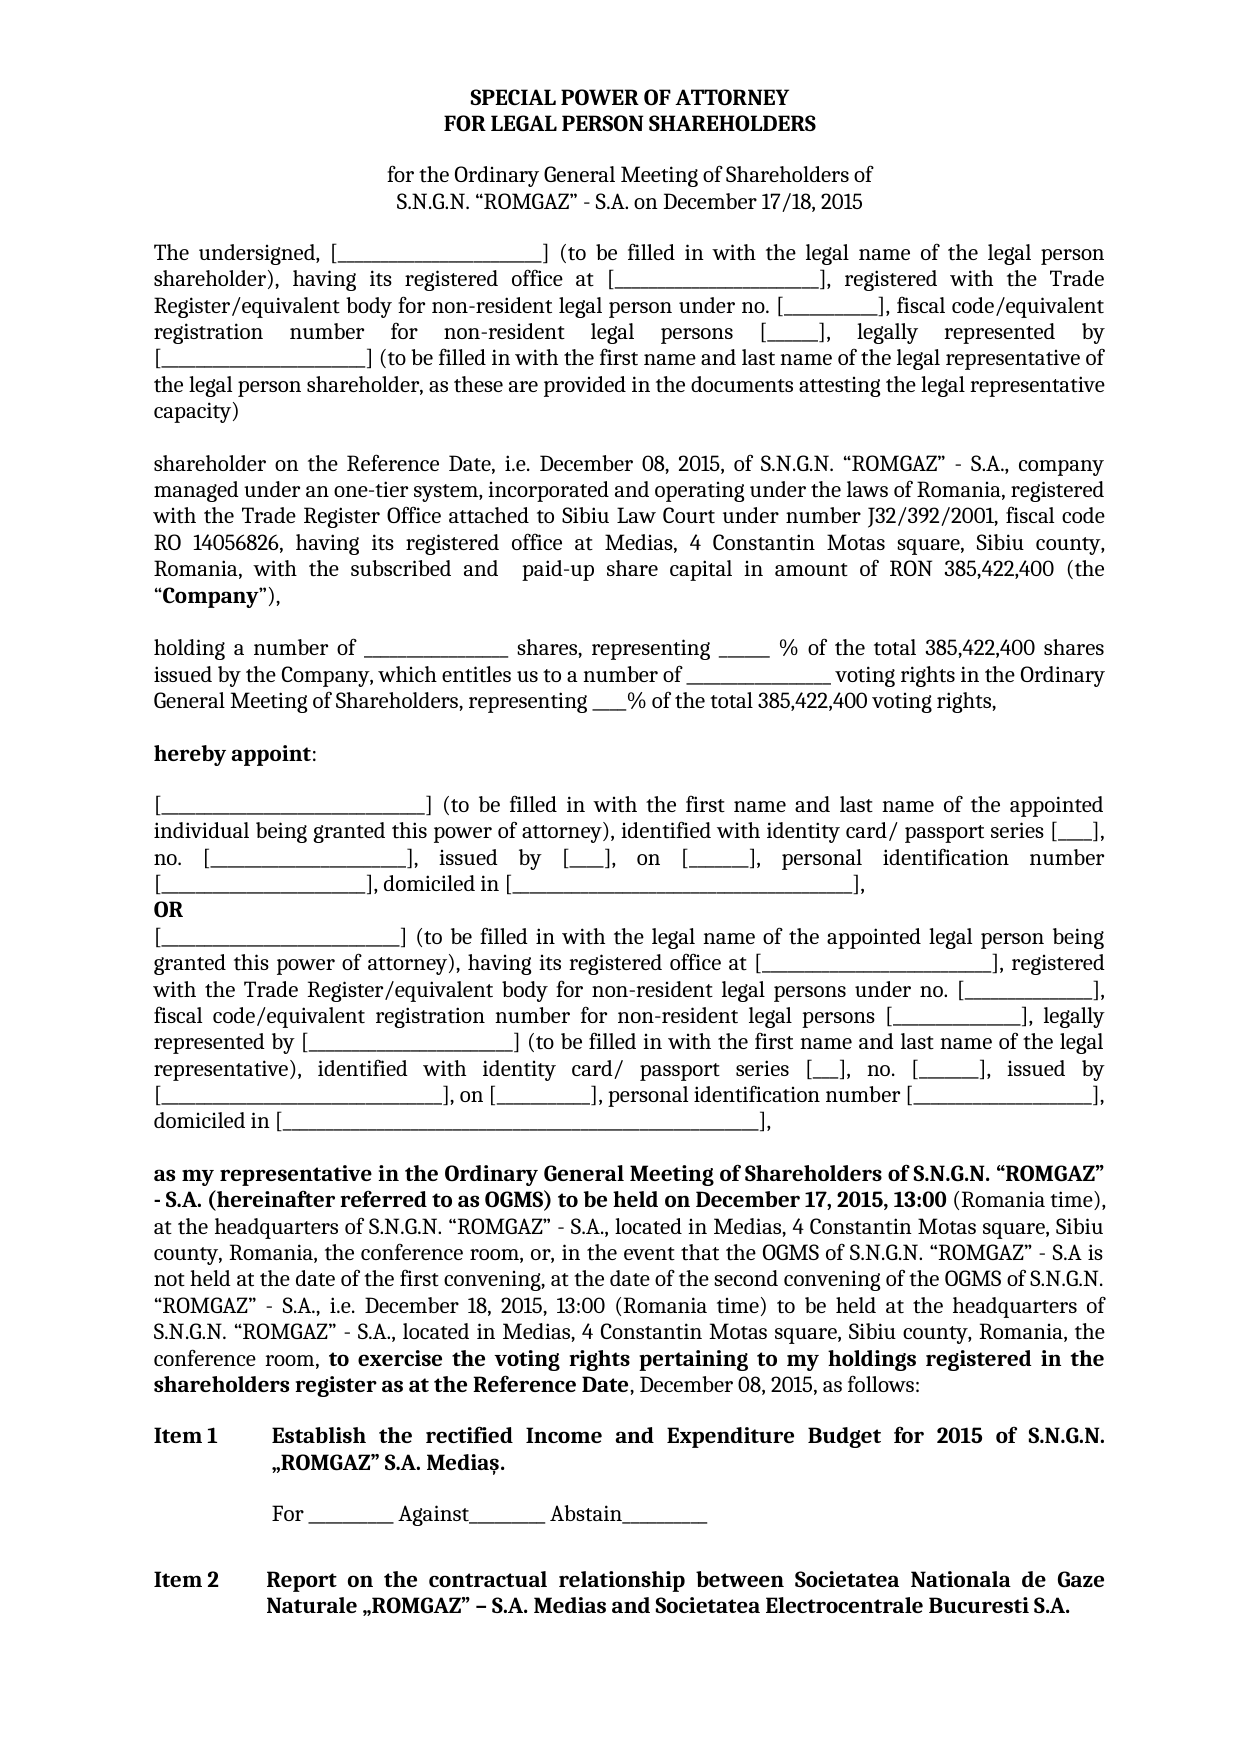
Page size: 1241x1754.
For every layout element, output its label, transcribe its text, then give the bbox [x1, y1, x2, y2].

text SPECIAL POWER OF ATTORNEY [153, 84, 1106, 111]
text shareholder on the Reference Date, i.e. December 08, 2015, of S.N.G.N. “ROMGAZ” - S.A., company managed under an one-tier system, incorporated and operating under the laws of Romania, registered with the Trade Register Office attached to Sibiu Law Court under number J32/392/2001, fiscal code RO 14056826, having its registered office at Medias, 4 Constantin Motas square, Sibiu county, Romania, with the subscribed and paid-up share capital in amount of RON 385,422,400 (the “Company”), [153, 451, 1106, 609]
text OR [153, 897, 1106, 924]
text The undersigned, [________________________] (to be filled in with the legal name of the legal person shareholder), having its registered office at [________________________], registered with the Trade Register/equivalent body for non-resident legal person under no. [___________], fiscal code/equivalent registration number for non-resident legal persons [______], legally represented by [________________________] (to be filled in with the first name and last name of the legal representative of the legal person shareholder, as these are provided in the documents attesting the legal representative capacity) [153, 240, 1106, 424]
text for the Ordinary General Meeting of Shareholders of [153, 162, 1106, 188]
text For __________ Against_________ Abstain__________ [153, 1501, 1106, 1527]
text hereby appoint: [153, 741, 1106, 767]
text as my representative in the Ordinary General Meeting of Shareholders of S.N.G.N. “ROMGAZ” - S.A. (hereinafter referred to as OGMS) to be held on December 17, 2015, 13:00 (Romania time), at the headquarters of S.N.G.N. “ROMGAZ” - S.A., located in Medias, 4 Constantin Motas square, Sibiu county, Romania, the conference room, or, in the event that the OGMS of S.N.G.N. “ROMGAZ” - S.A is not held at the date of the first convening, at the date of the second convening of the OGMS of S.N.G.N. “ROMGAZ” - S.A., i.e. December 18, 2015, 13:00 (Romania time) to be held at the headquarters of S.N.G.N. “ROMGAZ” - S.A., located in Medias, 4 Constantin Motas square, Sibiu county, Romania, the conference room, to exercise the voting rights pertaining to my holdings registered in the shareholders register as at the Reference Date, December 08, 2015, as follows: [153, 1161, 1106, 1398]
text S.N.G.N. “ROMGAZ” - S.A. on December 17/18, 2015 [153, 188, 1106, 215]
text [____________________________] (to be filled in with the legal name of the appointed legal person being granted this power of attorney), having its registered office at [___________________________], registered with the Trade Register/equivalent body for non-resident legal persons under no. [_______________], fiscal code/equivalent registration number for non-resident legal persons [_______________], legally represented by [________________________] (to be filled in with the first name and last name of the legal representative), identified with identity card/ passport series [___], no. [_______], issued by [_________________________________], on [___________], personal identification number [_____________________], domiciled in [________________________________________________________], [153, 924, 1106, 1134]
text [_______________________________] (to be filled in with the first name and last name of the appointed individual being granted this power of attorney), identified with identity card/ passport series [____], no. [_______________________], issued by [____], on [_______], personal identification number [________________________], domiciled in [________________________________________], [153, 792, 1106, 897]
text FOR LEGAL PERSON SHAREHOLDERS [153, 111, 1106, 137]
text Item 1 Establish the rectified Income and Expenditure Budget for 2015 of S.N.G.N. „ROMGAZ” S.A. Mediaș. [153, 1423, 1106, 1476]
text Item 2 Report on the contractual relationship between Societatea Nationala de Gaze Naturale „ROMGAZ” – S.A. Medias and Societatea Electrocentrale Bucuresti S.A. [153, 1567, 1106, 1620]
text holding a number of _________________ shares, representing ______ % of the total 385,422,400 shares issued by the Company, which entitles us to a number of _________________ voting rights in the Ordinary General Meeting of Shareholders, representing ____% of the total 385,422,400 voting rights, [153, 635, 1106, 714]
